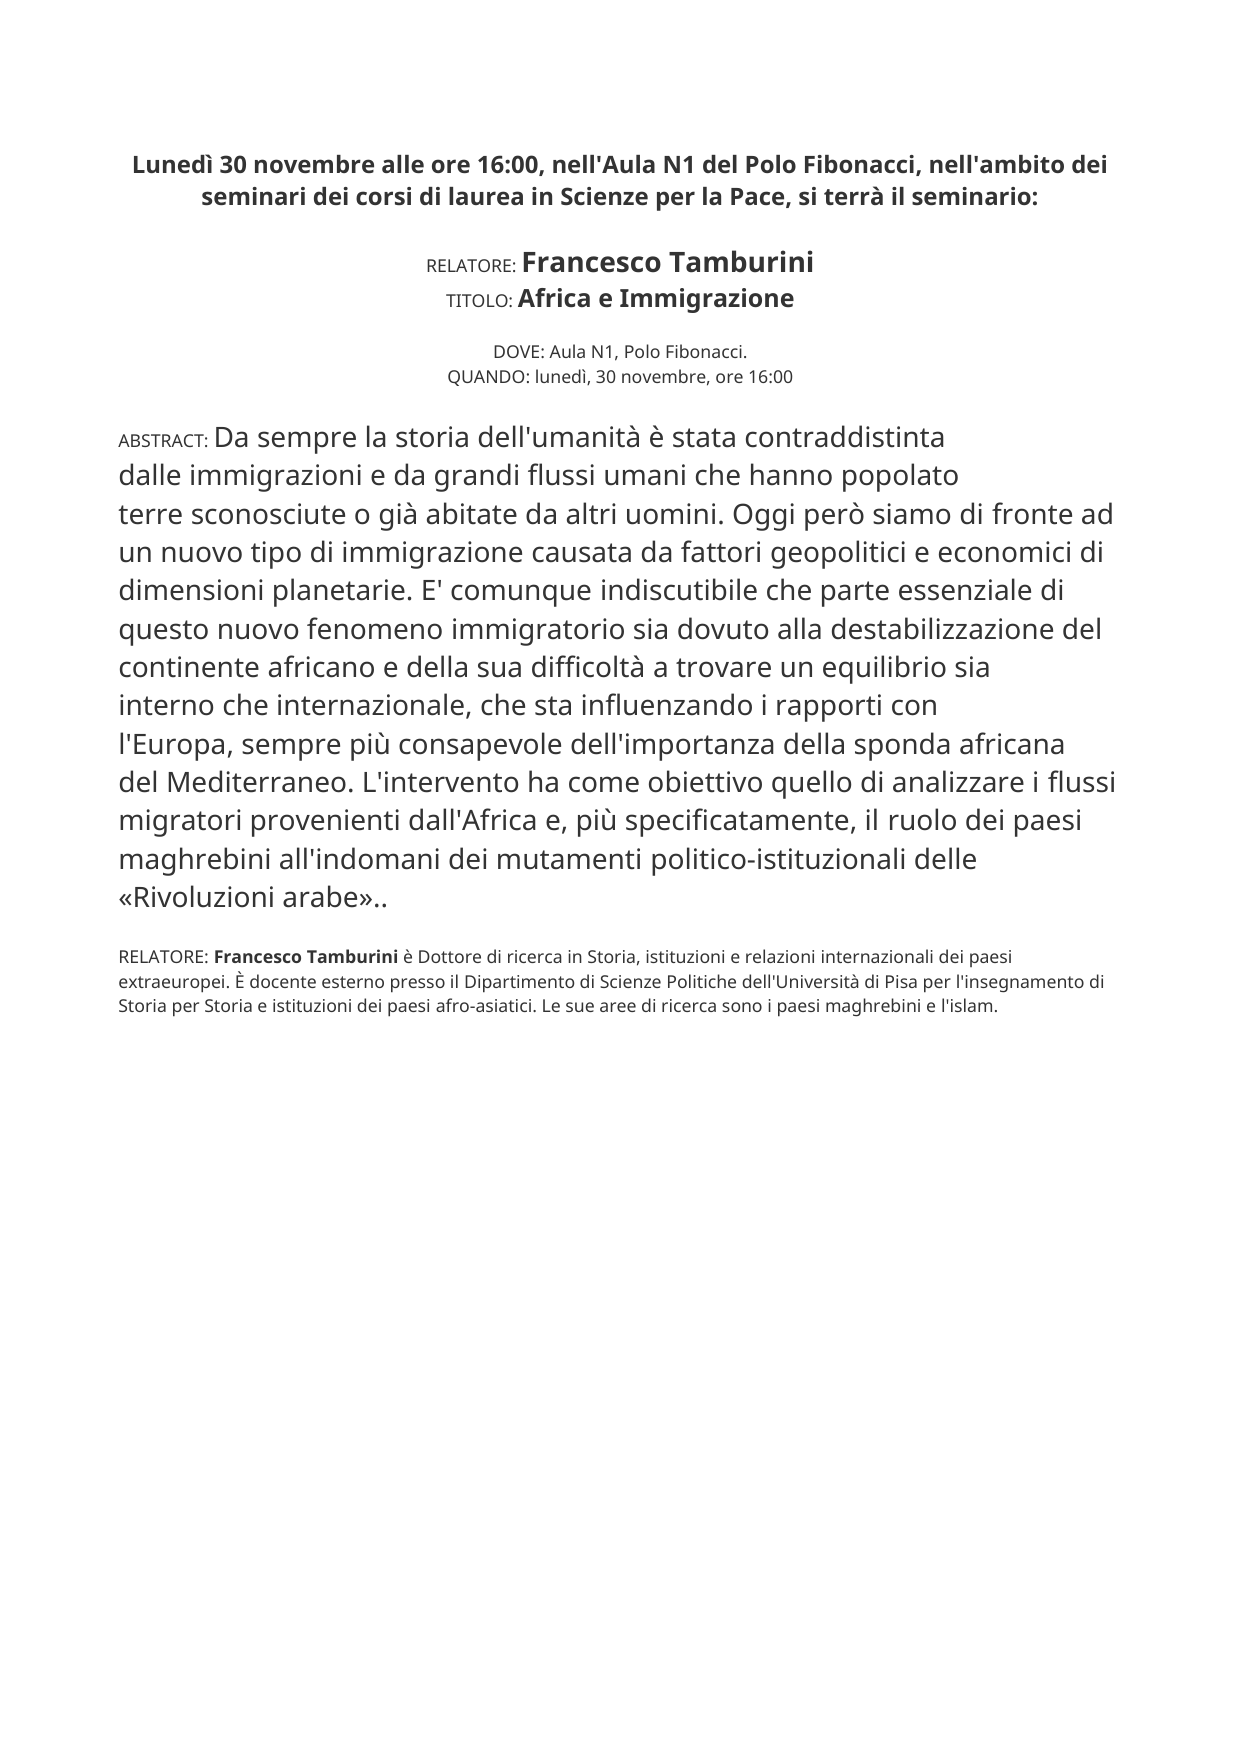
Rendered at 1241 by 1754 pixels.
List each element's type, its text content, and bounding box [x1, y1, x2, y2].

text RELATORE: Francesco Tamburini è Dottore di ricerca in Storia, istituzioni e relazioni internazionali dei paesi extraeuropei. È docente esterno presso il Dipartimento di Scienze Politiche dell'Università di Pisa per l'insegnamento di Storia per Storia e istituzioni dei paesi afro-asiatici. Le sue aree di ricerca sono i paesi maghrebini e l'islam. [118, 945, 1122, 1017]
text Lunedì 30 novembre alle ore 16:00, nell'Aula N1 del Polo Fibonacci, nell'ambito dei seminari dei corsi di laurea in Scienze per la Pace, si terrà il seminario: [118, 148, 1122, 213]
text RELATORE: Francesco Tamburini TITOLO: Africa e Immigrazione DOVE: Aula N1, Polo Fibonacci. QUANDO: lunedì, 30 novembre, ore 16:00 [118, 242, 1122, 388]
text ABSTRACT: Da sempre la storia dell'umanità è stata contraddistinta dalle immigrazioni e da grandi flussi umani che hanno popolato terre sconosciute o già abitate da altri uomini. Oggi però siamo di fronte ad un nuovo tipo di immigrazione causata da fattori geopolitici e economici di dimensioni planetarie. E' comunque indiscutibile che parte essenziale di questo nuovo fenomeno immigratorio sia dovuto alla destabilizzazione del continente africano e della sua difficoltà a trovare un equilibrio sia interno che internazionale, che sta influenzando i rapporti con l'Europa, sempre più consapevole dell'importanza della sponda africana del Mediterraneo. L'intervento ha come obiettivo quello di analizzare i flussi migratori provenienti dall'Africa e, più specificatamente, il ruolo dei paesi maghrebini all'indomani dei mutamenti politico-istituzionali delle «Rivoluzioni arabe».. [118, 417, 1122, 916]
